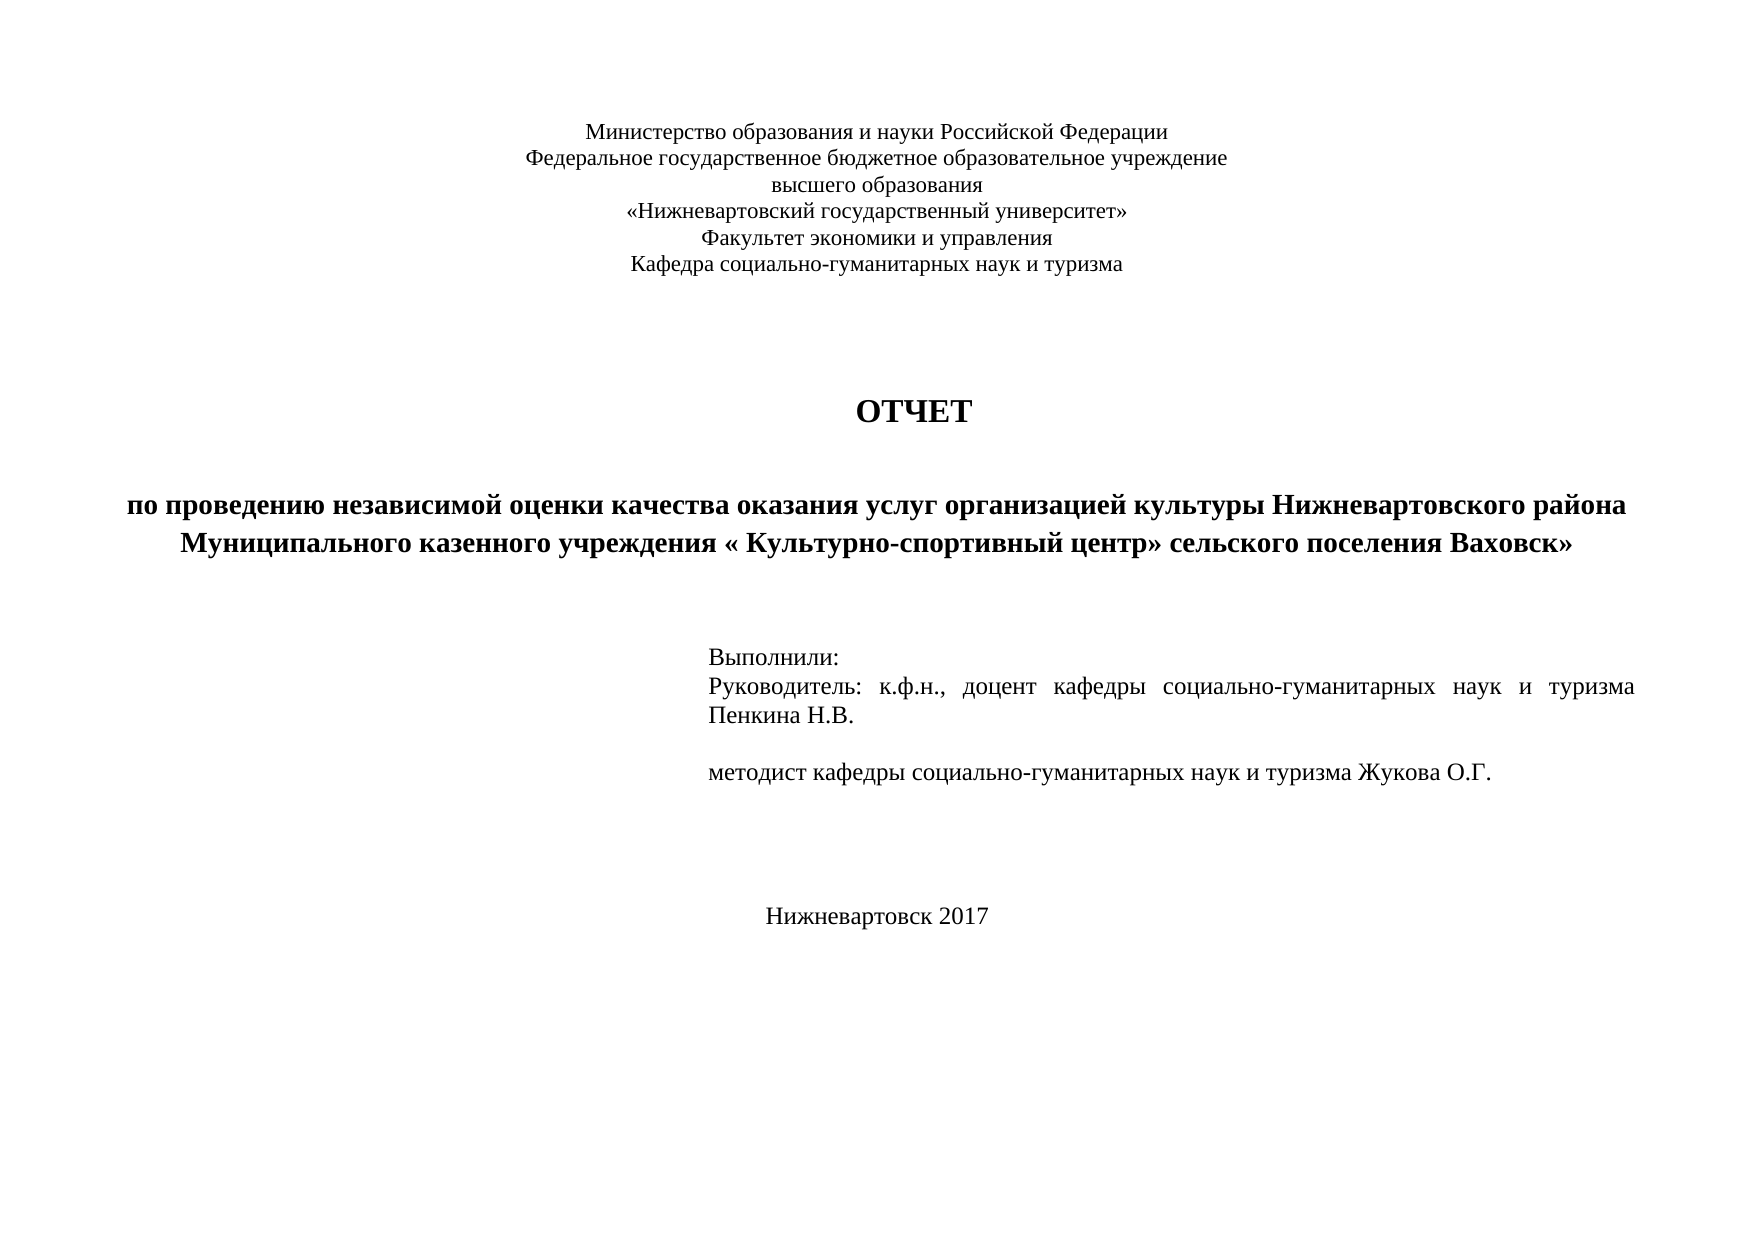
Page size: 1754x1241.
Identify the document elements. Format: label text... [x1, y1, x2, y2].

text ОТЧЕТ [118, 391, 1636, 429]
text Кафедра социально-гуманитарных наук и туризма [118, 250, 1636, 276]
text Руководитель: к.ф.н., доцент кафедры социально-гуманитарных наук и туризма Пенкина Н.В. [708, 671, 1636, 729]
text Министерство образования и науки Российской Федерации [118, 118, 1636, 144]
text Выполнили: [634, 642, 1636, 671]
text Федеральное государственное бюджетное образовательное учреждение [118, 144, 1636, 171]
text методист кафедры социально-гуманитарных наук и туризма Жукова О.Г. [708, 757, 1636, 786]
text «Нижневартовский государственный университет» [118, 197, 1636, 223]
text по проведению независимой оценки качества оказания услуг организацией культуры Нижневартовского района Муниципального казенного учреждения « Культурно-спортивный центр» сельского поселения Ваховск» [118, 487, 1636, 559]
text высшего образования [118, 171, 1636, 197]
text Факультет экономики и управления [118, 223, 1636, 250]
text Нижневартовск 2017 [118, 901, 1636, 930]
